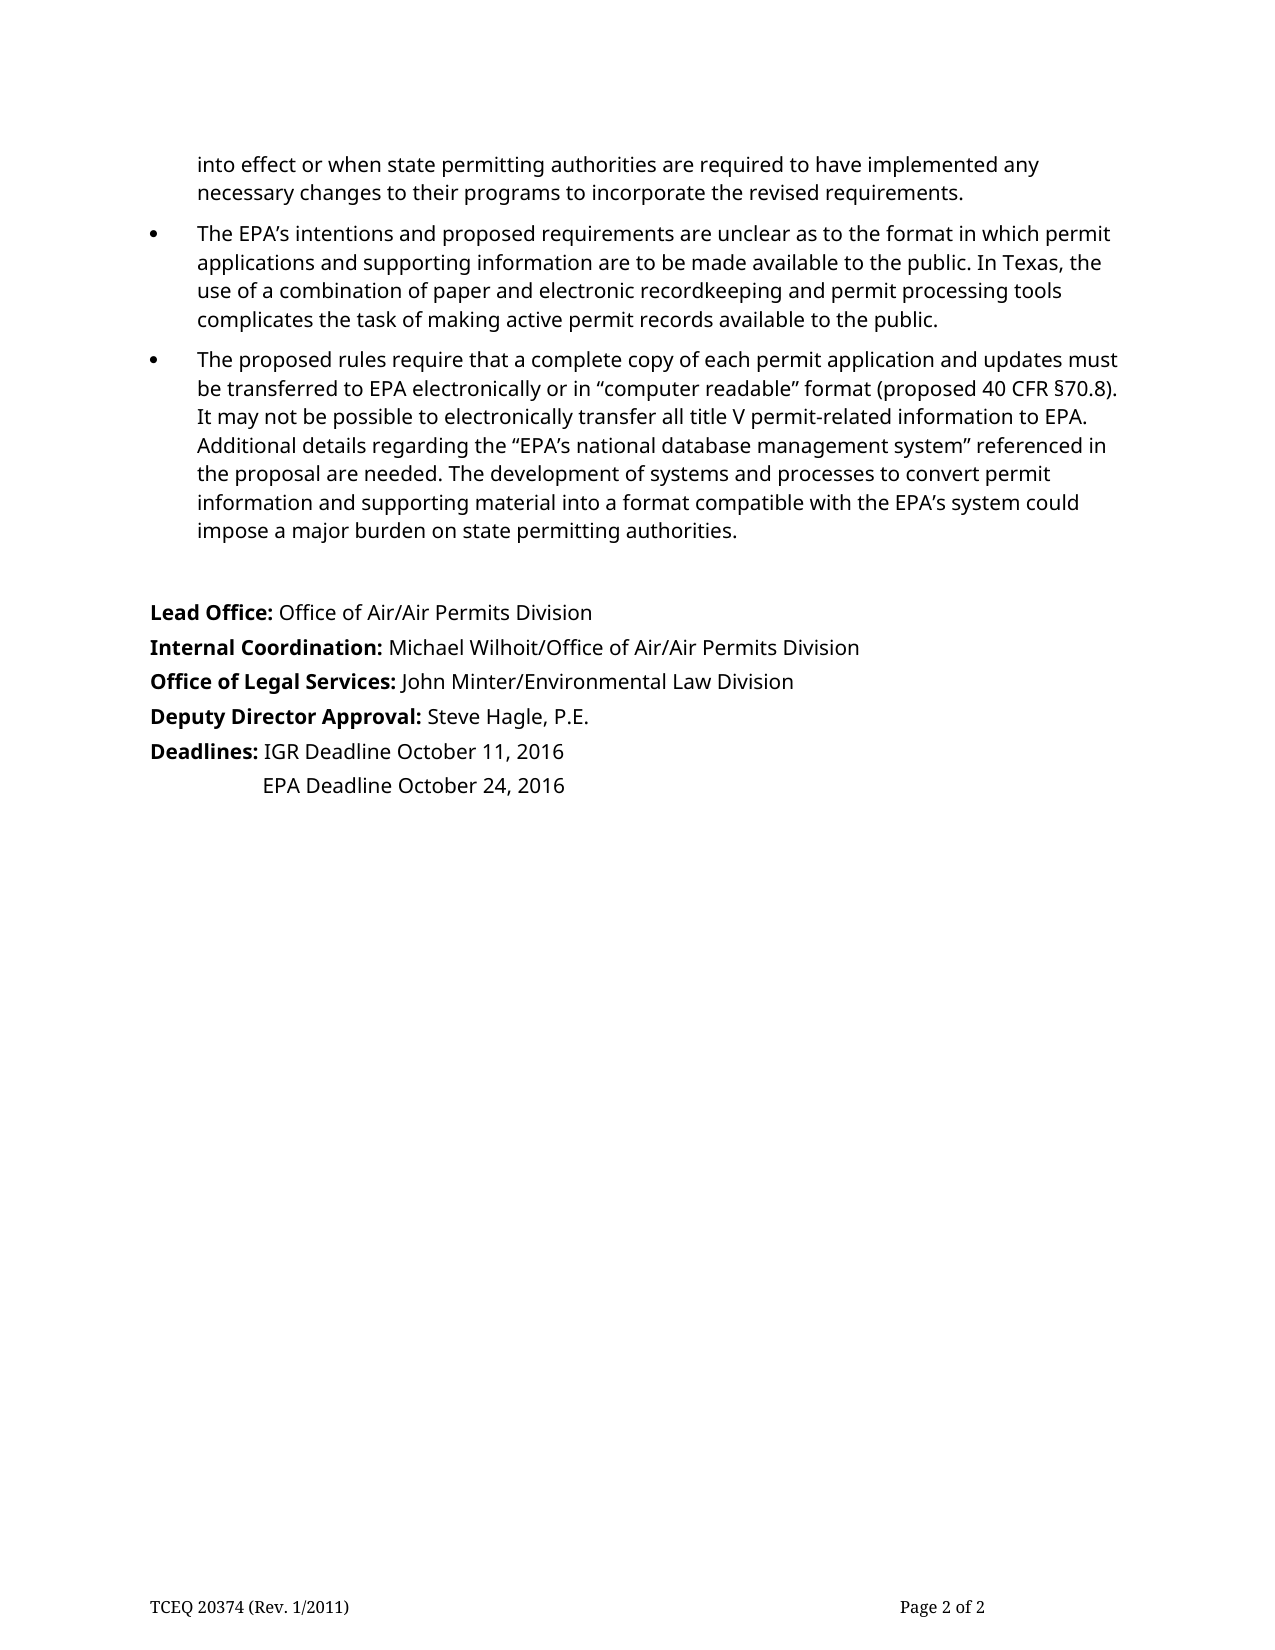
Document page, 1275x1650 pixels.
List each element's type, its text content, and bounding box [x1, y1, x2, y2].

text Deputy Director Approval: Steve Hagle, P.E. [150, 702, 1125, 731]
text Lead Office: Office of Air/Air Permits Division [150, 598, 1125, 627]
text Deadlines: IGR Deadline October 11, 2016 [150, 737, 1125, 765]
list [150, 150, 1125, 207]
text EPA Deadline October 24, 2016 [225, 772, 1125, 800]
list The EPA’s intentions and proposed requirements are unclear as to the format in which permit applications and supporting information are to be made available to the public. In Texas, the use of a combination of paper and electronic recordkeeping and permit processing tools complicates the task of making active permit records available to the public. [150, 219, 1125, 333]
list The proposed rules require that a complete copy of each permit application and updates must be transferred to EPA electronically or in “computer readable” format (proposed 40 CFR §70.8). It may not be possible to electronically transfer all title V permit-related information to EPA. Additional details regarding the “EPA’s national database management system” referenced in the proposal are needed. The development of systems and processes to convert permit information and supporting material into a format compatible with the EPA’s system could impose a major burden on state permitting authorities. [150, 346, 1125, 545]
text Office of Legal Services: John Minter/Environmental Law Division [150, 667, 1125, 696]
text Internal Coordination: Michael Wilhoit/Office of Air/Air Permits Division [150, 633, 1125, 661]
